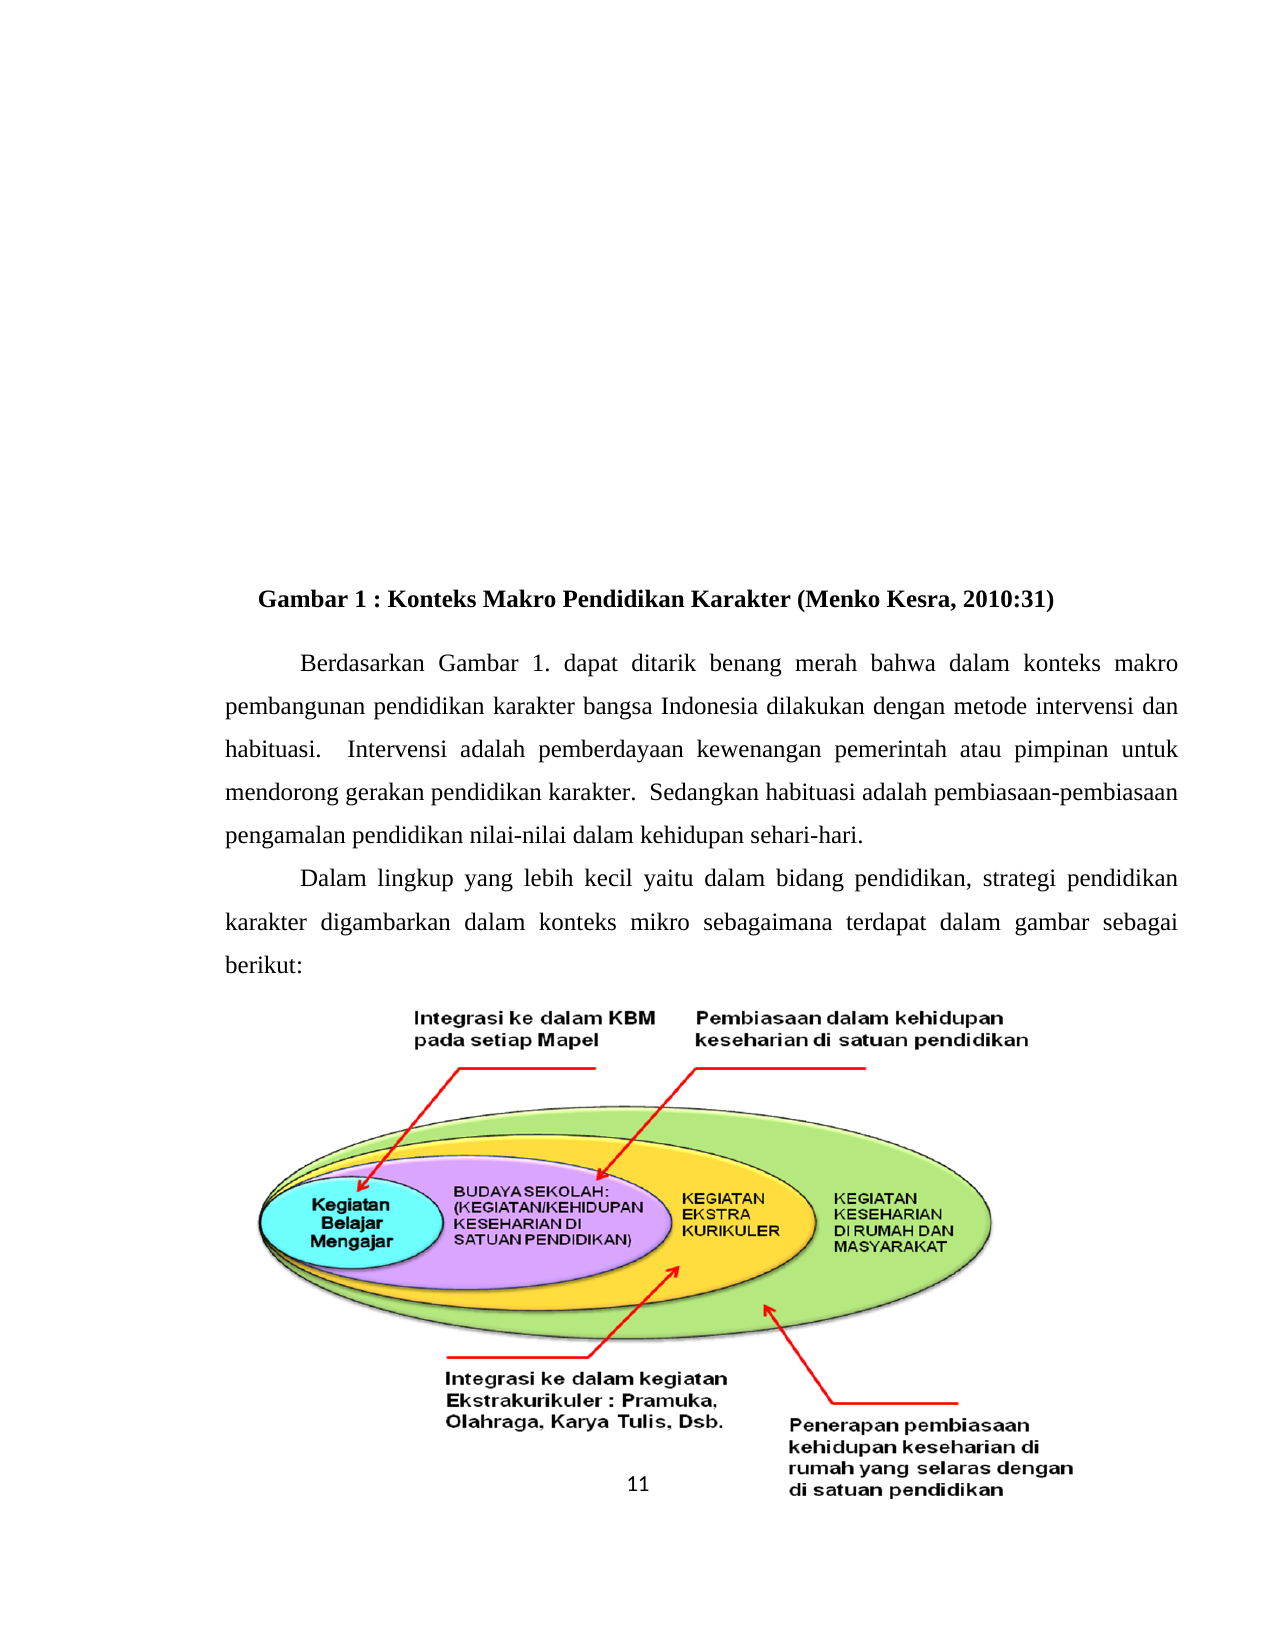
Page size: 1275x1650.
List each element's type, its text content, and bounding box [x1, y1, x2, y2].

text Dalam lingkup yang lebih kecil yaitu dalam bidang pendidikan, strategi pendidikan karakter digambarkan dalam konteks mikro sebagaimana terdapat dalam gambar sebagai berikut: [225, 863, 1179, 978]
picture [255, 1010, 1075, 1499]
text Gambar 1 : Konteks Makro Pendidikan Karakter (Menko Kesra, 2010:31) [150, 581, 1125, 614]
text Berdasarkan Gambar 1. dapat ditarik benang merah bahwa dalam konteks makro pembangunan pendidikan karakter bangsa Indonesia dilakukan dengan metode intervensi dan habituasi. Intervensi adalah pemberdayaan kewenangan pemerintah atau pimpinan untuk mendorong gerakan pendidikan karakter. Sedangkan habituasi adalah pembiasaan-pembiasaan pengamalan pendidikan nilai-nilai dalam kehidupan sehari-hari. [225, 648, 1179, 849]
